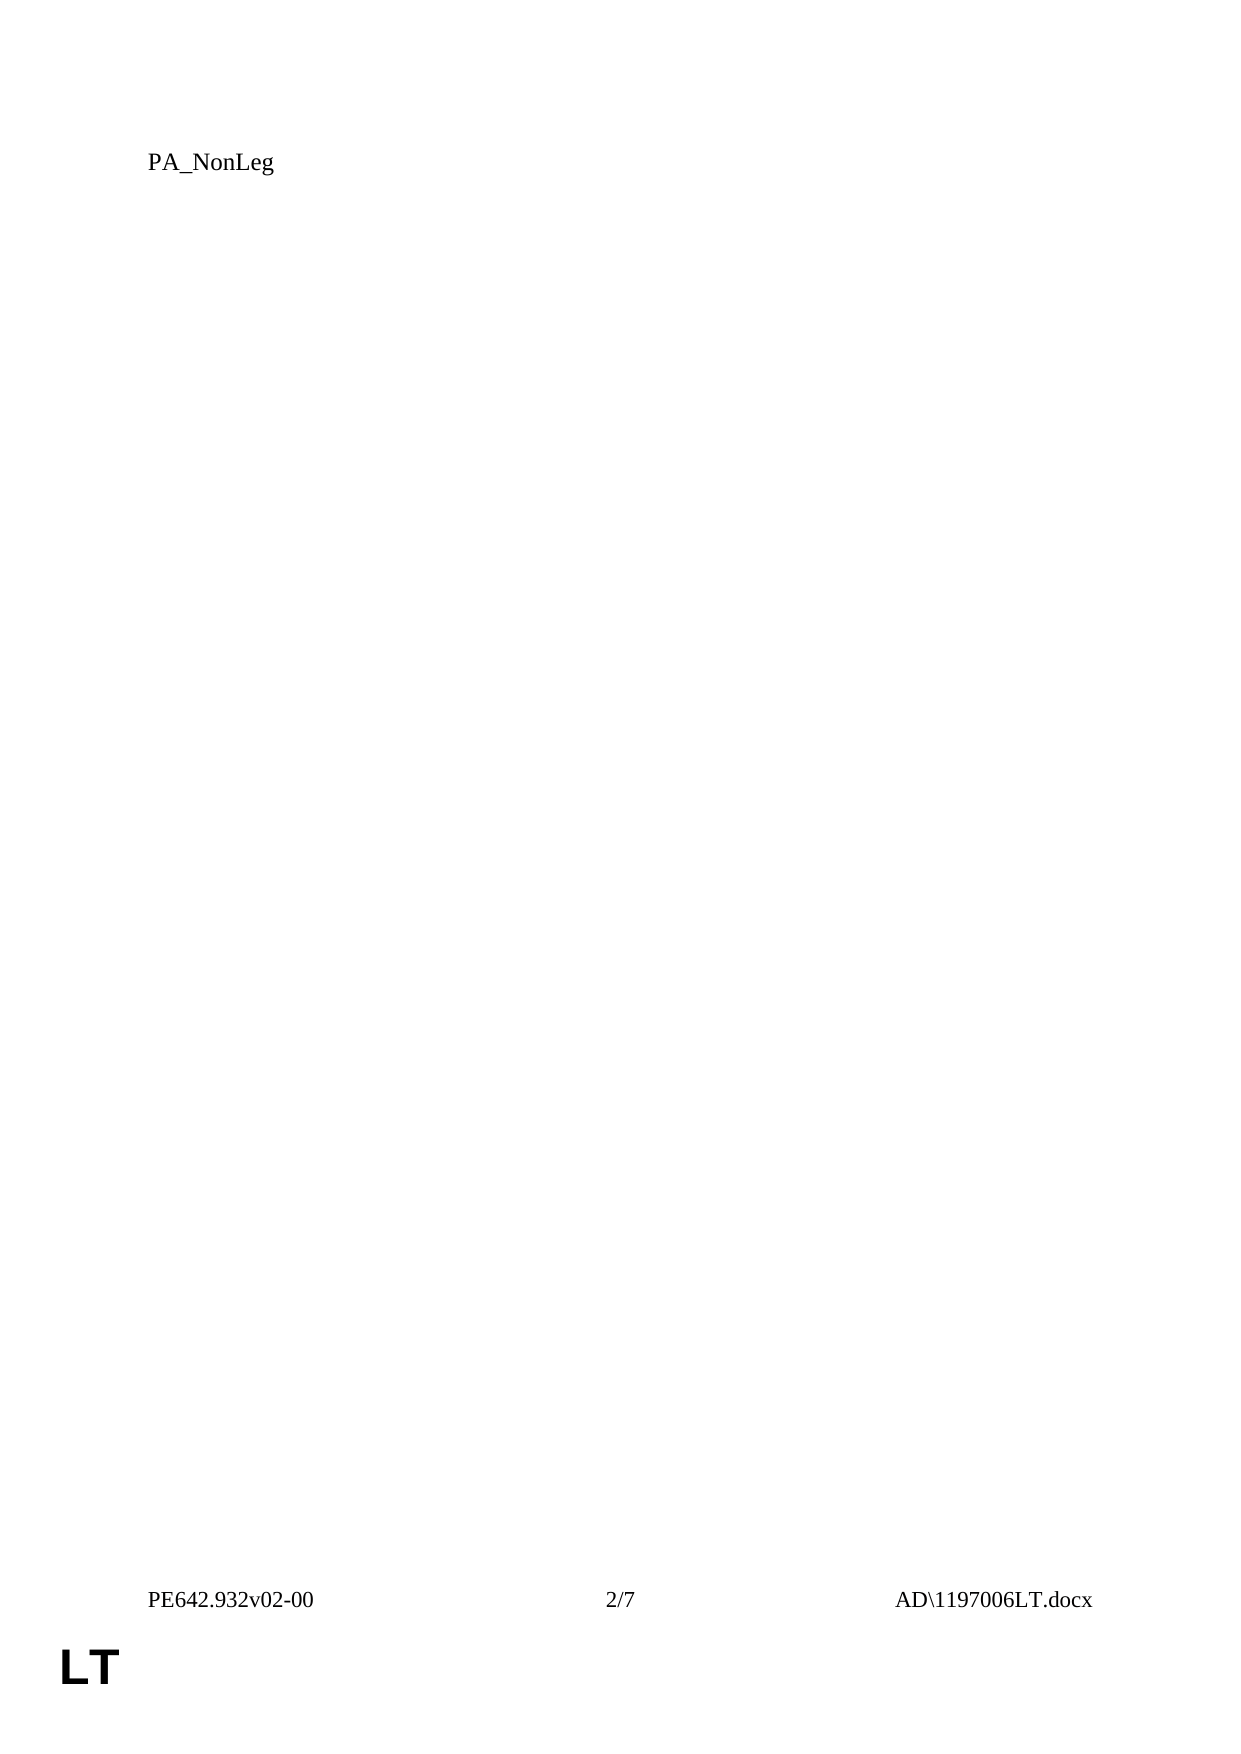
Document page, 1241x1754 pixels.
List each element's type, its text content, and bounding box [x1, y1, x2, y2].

text PA_NonLeg [148, 147, 1092, 176]
